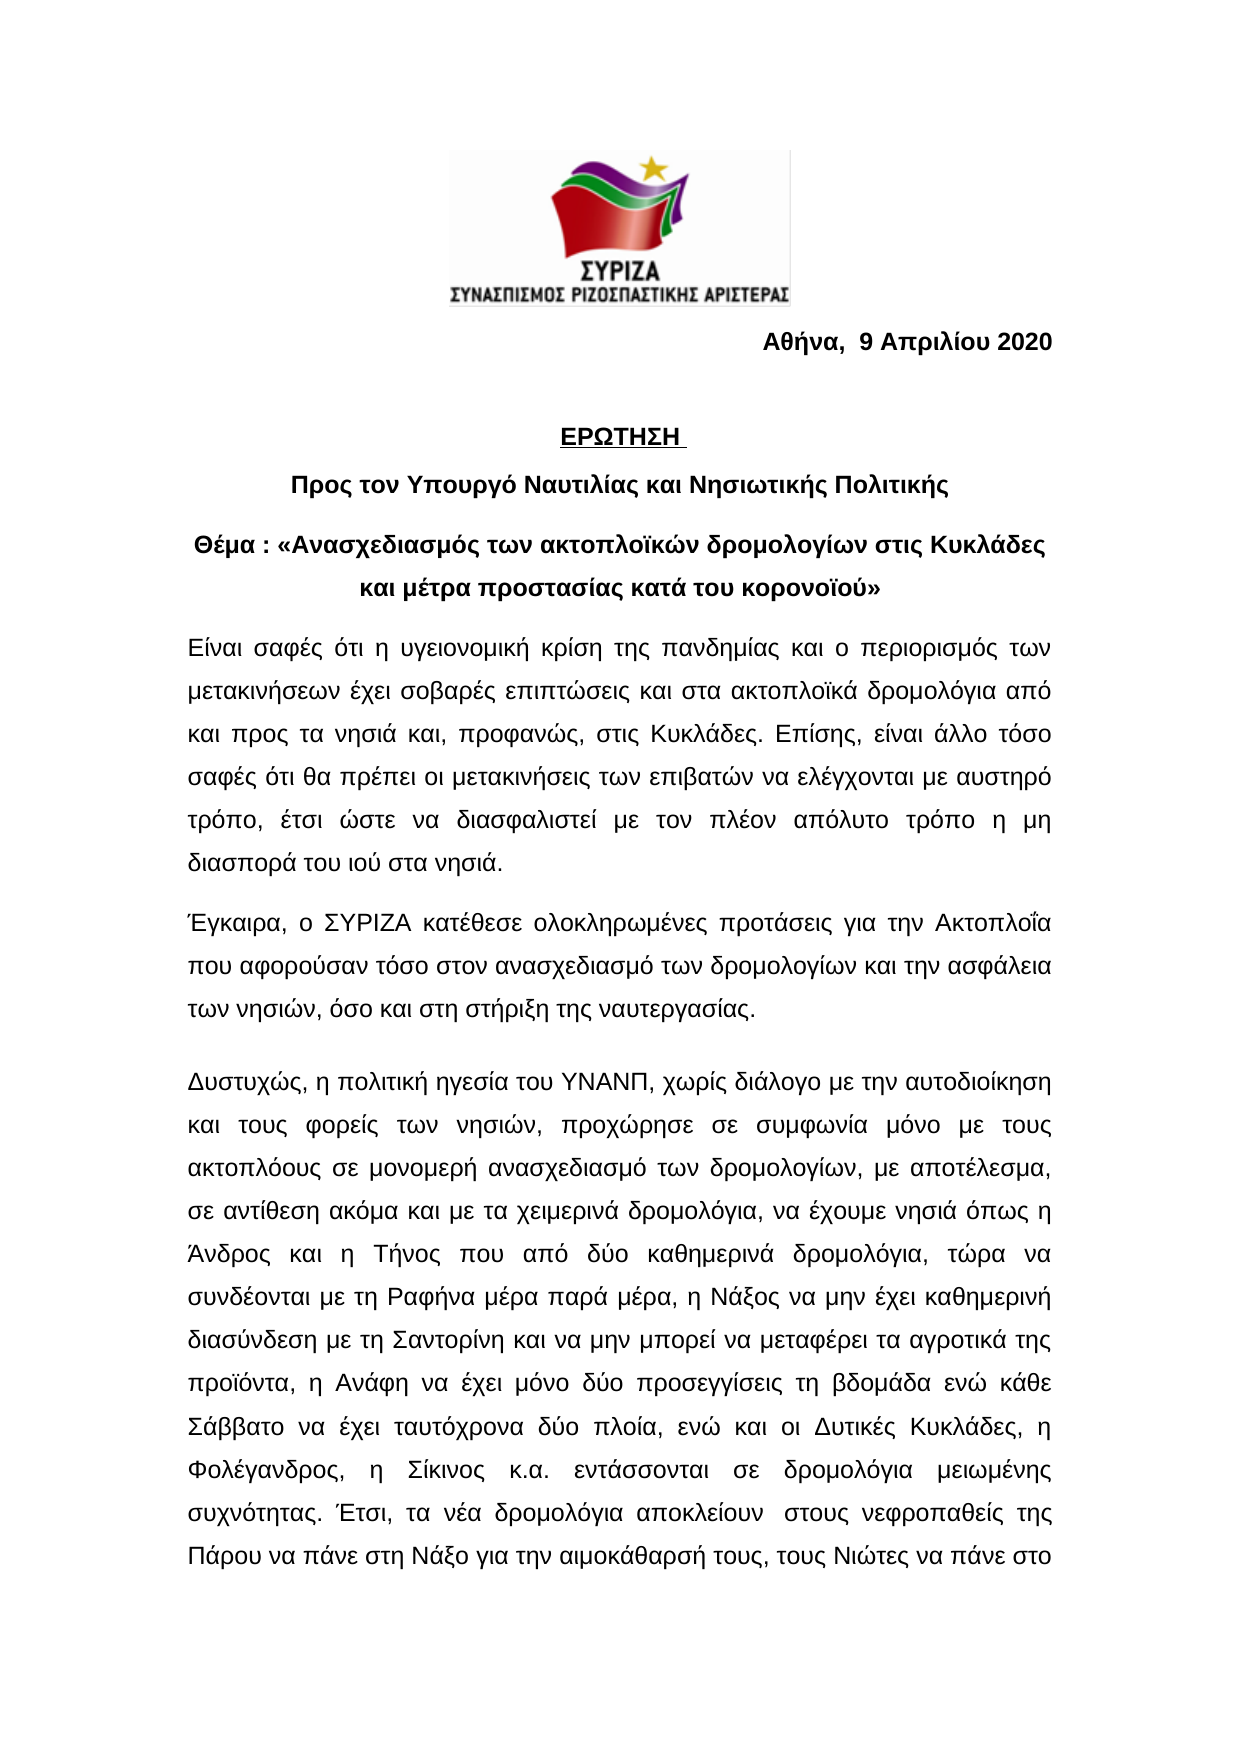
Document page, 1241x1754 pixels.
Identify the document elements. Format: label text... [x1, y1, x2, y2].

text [187, 1066, 1053, 1569]
picture [449, 150, 792, 308]
text Θέμα : «Ανασχεδιασμός των ακτοπλοϊκών δρομολογίων στις Κυκλάδες και μέτρα προστασίας κατά του κορονοϊού» [187, 529, 1053, 601]
text Έγκαιρα, ο ΣΥΡΙΖΑ κατέθεσε ολοκληρωμένες προτάσεις για την Ακτοπλοΐα που αφορούσαν τόσο στον ανασχεδιασμό των δρομολογίων και την ασφάλεια των νησιών, όσο και στη στήριξη της ναυτεργασίας. [187, 908, 1053, 1023]
text Αθήνα, 9 Απριλίου 2020 [187, 327, 1053, 355]
text Είναι σαφές ότι η υγειονομική κρίση της πανδημίας και ο περιορισμός των μετακινήσεων έχει σοβαρές επιπτώσεις και στα ακτοπλοϊκά δρομολόγια από και προς τα νησιά και, προφανώς, στις Κυκλάδες. Επίσης, είναι άλλο τόσο σαφές ότι θα πρέπει οι μετακινήσεις των επιβατών να ελέγχονται με αυστηρό τρόπο, έτσι ώστε να διασφαλιστεί με τον πλέον απόλυτο τρόπο η μη διασπορά του ιού στα νησιά. [187, 632, 1053, 877]
text ΕΡΩΤΗΣΗ [187, 422, 1053, 451]
text Προς τον Υπουργό Ναυτιλίας και Νησιωτικής Πολιτικής [187, 470, 1053, 498]
